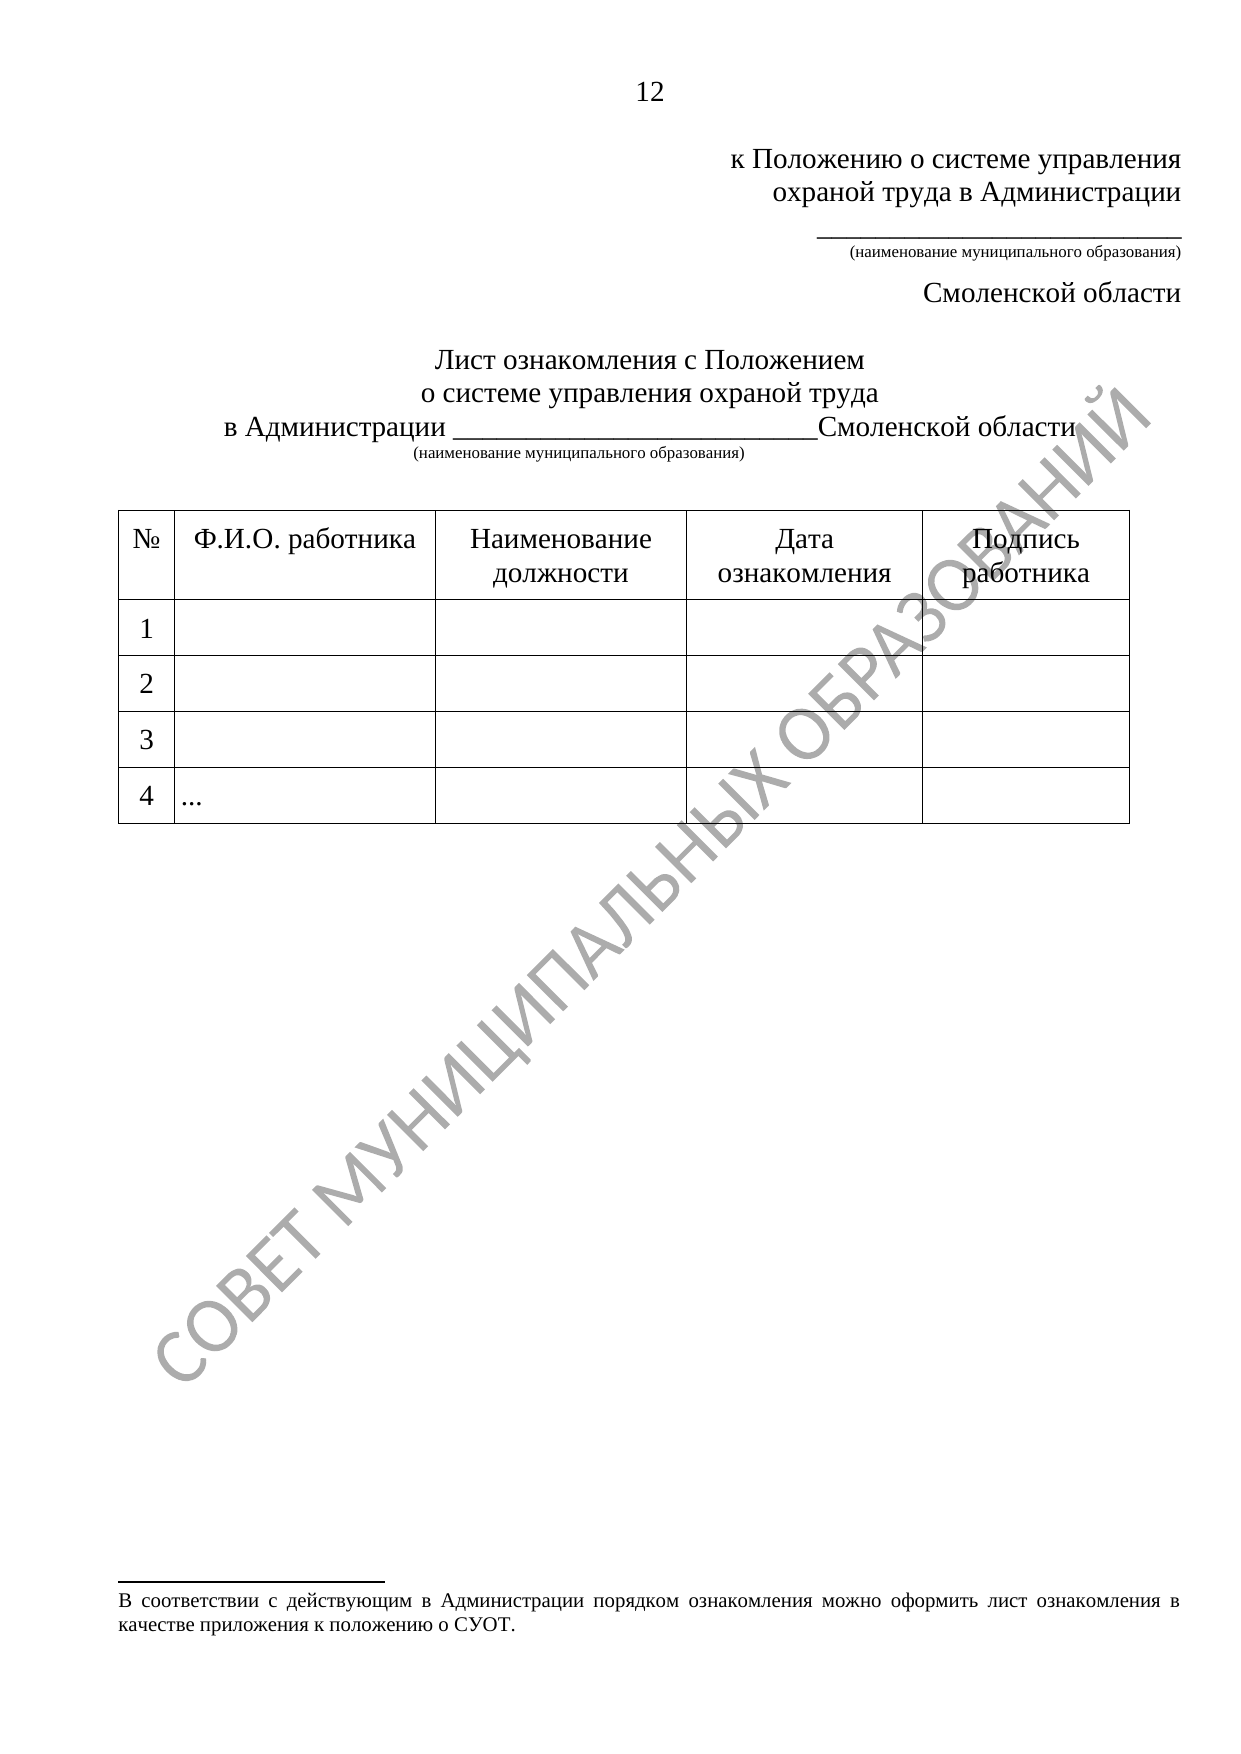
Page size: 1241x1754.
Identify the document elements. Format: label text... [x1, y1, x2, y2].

text к Положению о системе управления [118, 141, 1181, 174]
table_cell [687, 656, 922, 711]
table_cell ... [175, 768, 435, 822]
table_header Дата ознакомления [687, 511, 922, 599]
text охраной труда в Администрации [118, 174, 1181, 208]
table_cell [687, 600, 922, 655]
table_cell 1 [119, 600, 174, 655]
text _________________________ [118, 208, 1181, 241]
table_header № [119, 511, 174, 599]
table_cell [436, 600, 686, 655]
text Лист ознакомления с Положением [118, 342, 1181, 376]
table_header Наименование должности [436, 511, 686, 599]
table_cell [436, 712, 686, 767]
table_cell [175, 712, 435, 767]
text (наименование муниципального образования) [118, 241, 1181, 275]
table_cell [436, 656, 686, 711]
table_cell 3 [119, 712, 174, 767]
table_cell 4 [119, 768, 174, 822]
table_header Подпись работника [923, 511, 1129, 599]
table_cell [923, 712, 1129, 767]
table_cell [436, 768, 686, 822]
table_cell [923, 600, 1129, 655]
table_header Ф.И.О. работника [175, 511, 435, 599]
text в Администрации _________________________Смоленской области [118, 409, 1181, 443]
table_cell [923, 768, 1129, 822]
text о системе управления охраной труда [118, 376, 1181, 409]
table_cell [175, 600, 435, 655]
table_cell [687, 768, 922, 822]
text Смоленской области [118, 275, 1181, 308]
table_cell [923, 656, 1129, 711]
table_cell [687, 712, 922, 767]
text (наименование муниципального образования) [118, 443, 1181, 476]
table_cell 2 [119, 656, 174, 711]
table_cell [175, 656, 435, 711]
